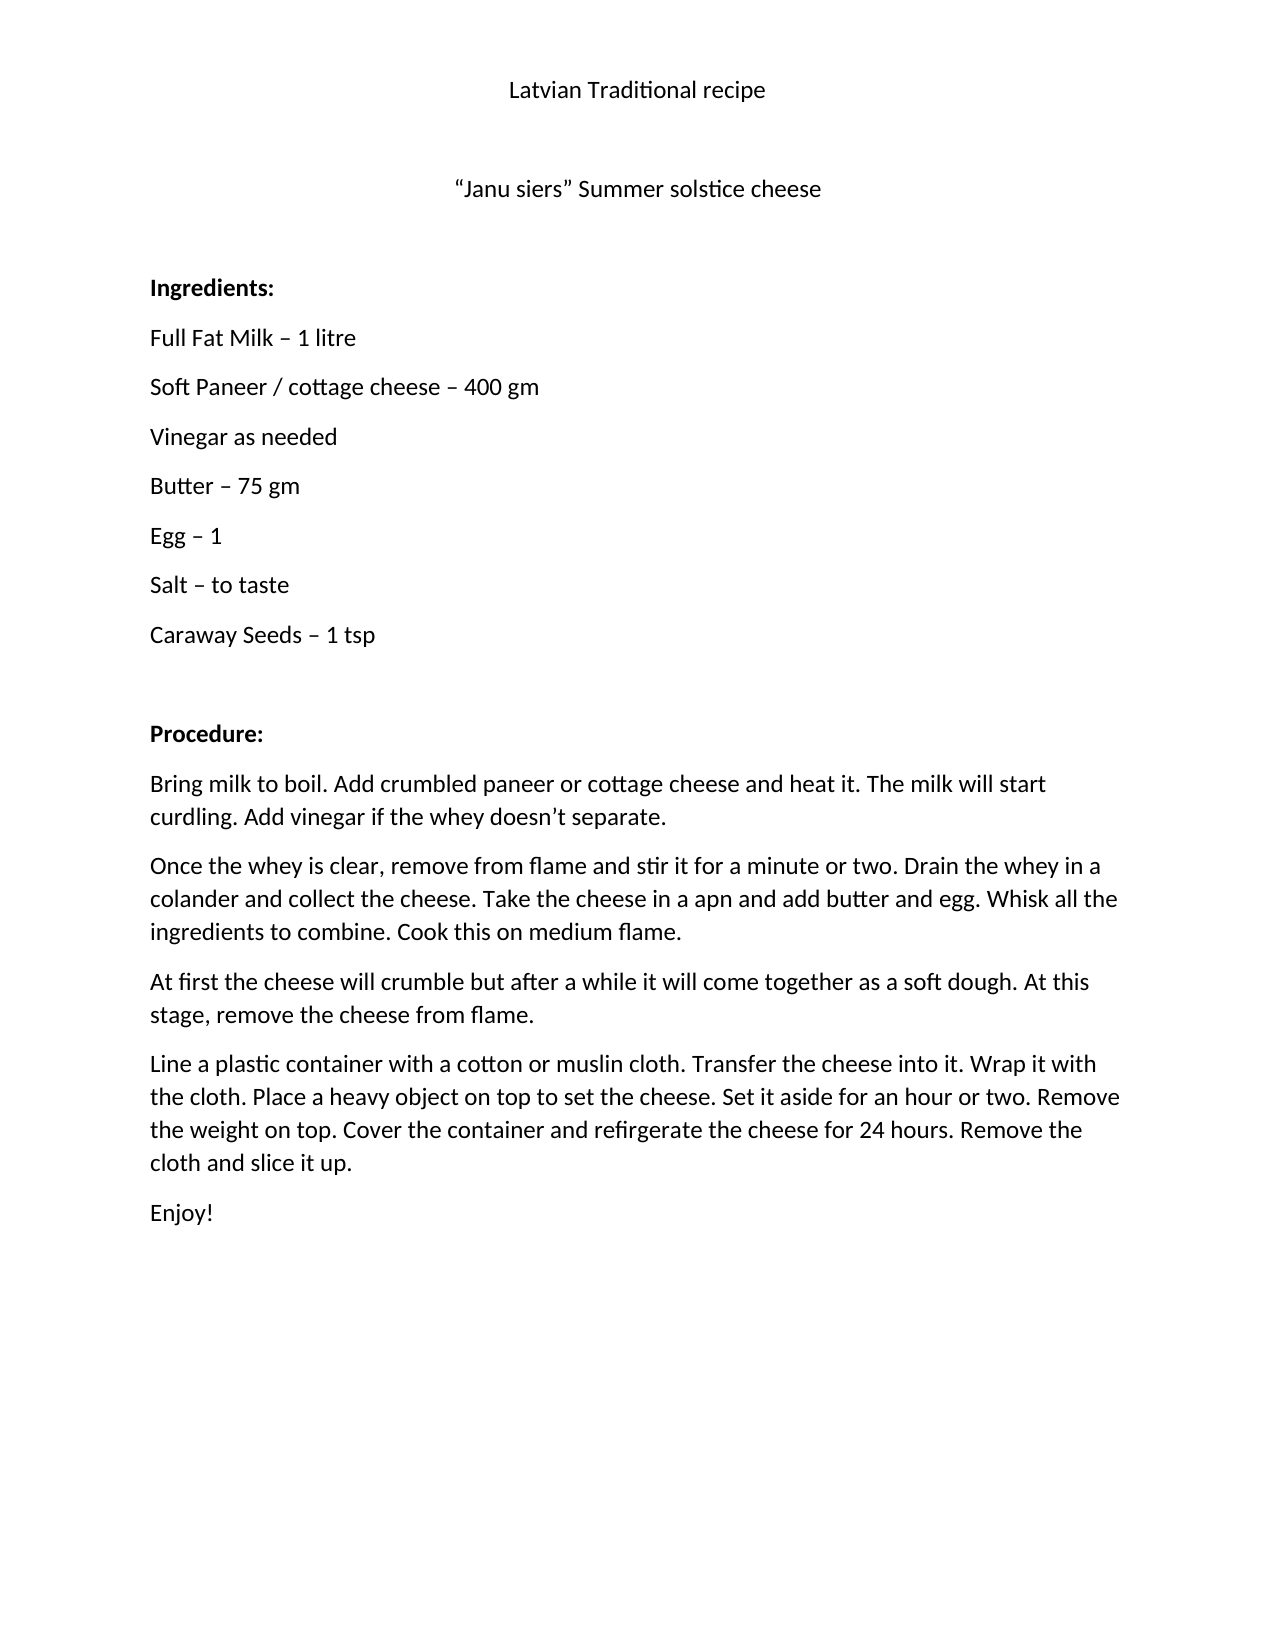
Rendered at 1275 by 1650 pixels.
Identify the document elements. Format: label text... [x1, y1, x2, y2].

text Enjoy! [150, 1197, 1125, 1227]
text Caraway Seeds – 1 tsp [150, 619, 1125, 650]
text Procedure: [150, 718, 1125, 749]
text “Janu siers” Summer solstice cheese [150, 173, 1125, 203]
text At first the cheese will crumble but after a while it will come together as a soft dough. At this stage, remove the cheese from flame. [150, 966, 1125, 1029]
text Butter – 75 gm [150, 471, 1125, 501]
text Soft Paneer / cottage cheese – 400 gm [150, 371, 1125, 402]
text Once the whey is clear, remove from flame and stir it for a minute or two. Drain the whey in a colander and collect the cheese. Take the cheese in a apn and add butter and egg. Whisk all the ingredients to combine. Cook this on medium flame. [150, 851, 1125, 947]
text Bring milk to boil. Add crumbled paneer or cottage cheese and heat it. The milk will start curdling. Add vinegar if the whey doesn’t separate. [150, 768, 1125, 831]
text Salt – to taste [150, 570, 1125, 600]
text Vinegar as needed [150, 421, 1125, 451]
text Egg – 1 [150, 520, 1125, 551]
text Line a plastic container with a cotton or muslin cloth. Transfer the cheese into it. Wrap it with the cloth. Place a heavy object on top to set the cheese. Set it aside for an hour or two. Remove the weight on top. Cover the container and refirgerate the cheese for 24 hours. Remove the cloth and slice it up. [150, 1048, 1125, 1178]
text Ingredients: [150, 272, 1125, 303]
text Full Fat Milk – 1 litre [150, 322, 1125, 352]
text Latvian Traditional recipe [150, 74, 1125, 104]
